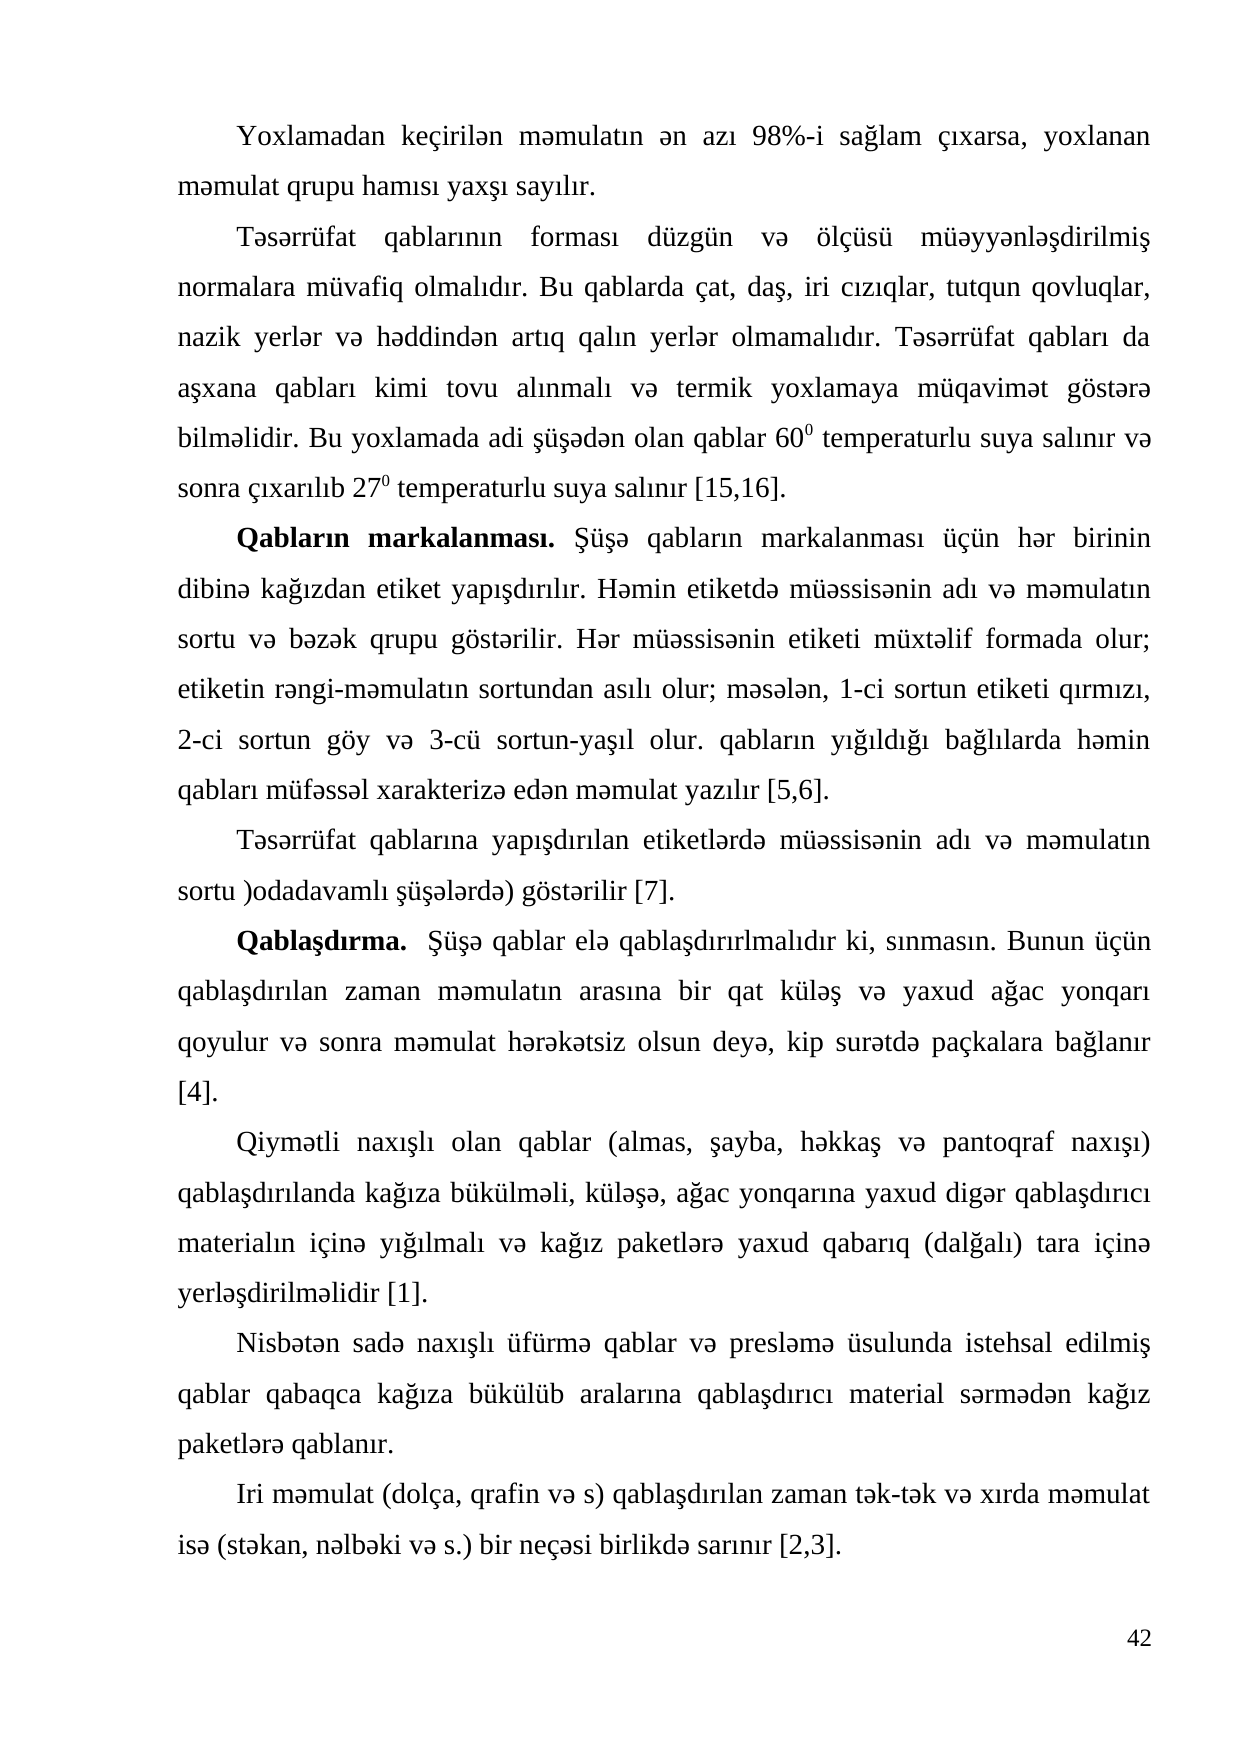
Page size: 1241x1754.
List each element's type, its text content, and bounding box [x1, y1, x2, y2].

text Təsərrüfat qablarına yapışdırılan etiketlərdə müəssisənin adı və məmulatın sortu )odadavamlı şüşələrdə) göstərilir [7]. [177, 822, 1152, 906]
text Yoxlamadan keçirilən məmulatın ən azı 98%-i sağlam çıxarsa, yoxlanan məmulat qrupu hamısı yaxşı sayılır. [177, 118, 1152, 202]
text Nisbətən sadə naxışlı üfürmə qablar və presləmə üsulunda istehsal edilmiş qablar qabaqca kağıza bükülüb aralarına qablaşdırıcı material sərmədən kağız paketlərə qablanır. [177, 1326, 1152, 1460]
text Qablaşdırma. Şüşə qablar elə qablaşdırırlmalıdır ki, sınmasın. Bunun üçün qablaşdırılan zaman məmulatın arasına bir qat küləş və yaxud ağac yonqarı qoyulur və sonra məmulat hərəkətsiz olsun deyə, kip surətdə paçkalara bağlanır [4]. [177, 923, 1152, 1108]
text Iri məmulat (dolça, qrafin və s) qablaşdırılan zaman tək-tək və xırda məmulat isə (stəkan, nəlbəki və s.) bir neçəsi birlikdə sarınır [2,3]. [177, 1477, 1152, 1560]
text Qabların markalanması. Şüşə qabların markalanması üçün hər birinin dibinə kağızdan etiket yapışdırılır. Həmin etiketdə müəssisənin adı və məmulatın sortu və bəzək qrupu göstərilir. Hər müəssisənin etiketi müxtəlif formada olur; etiketin rəngi-məmulatın sortundan asılı olur; məsələn, 1-ci sortun etiketi qırmızı, 2-ci sortun göy və 3-cü sortun-yaşıl olur. qabların yığıldığı bağlılarda həmin qabları müfəssəl xarakterizə edən məmulat yazılır [5,6]. [177, 521, 1152, 806]
text Qiymətli naxışlı olan qablar (almas, şayba, həkkaş və pantoqraf naxışı) qablaşdırılanda kağıza bükülməli, küləşə, ağac yonqarına yaxud digər qablaşdırıcı materialın içinə yığılmalı və kağız paketlərə yaxud qabarıq (dalğalı) tara içinə yerləşdirilməlidir [1]. [177, 1124, 1152, 1309]
text Təsərrüfat qablarının forması düzgün və ölçüsü müəyyənləşdirilmiş normalara müvafiq olmalıdır. Bu qablarda çat, daş, iri cızıqlar, tutqun qovluqlar, nazik yerlər və həddindən artıq qalın yerlər olmamalıdır. Təsərrüfat qabları da aşxana qabları kimi tovu alınmalı və termik yoxlamaya müqavimət göstərə bilməlidir. Bu yoxlamada adi şüşədən olan qablar 600 temperaturlu suya salınır və sonra çıxarılıb 270 temperaturlu suya salınır [15,16]. [177, 219, 1152, 504]
